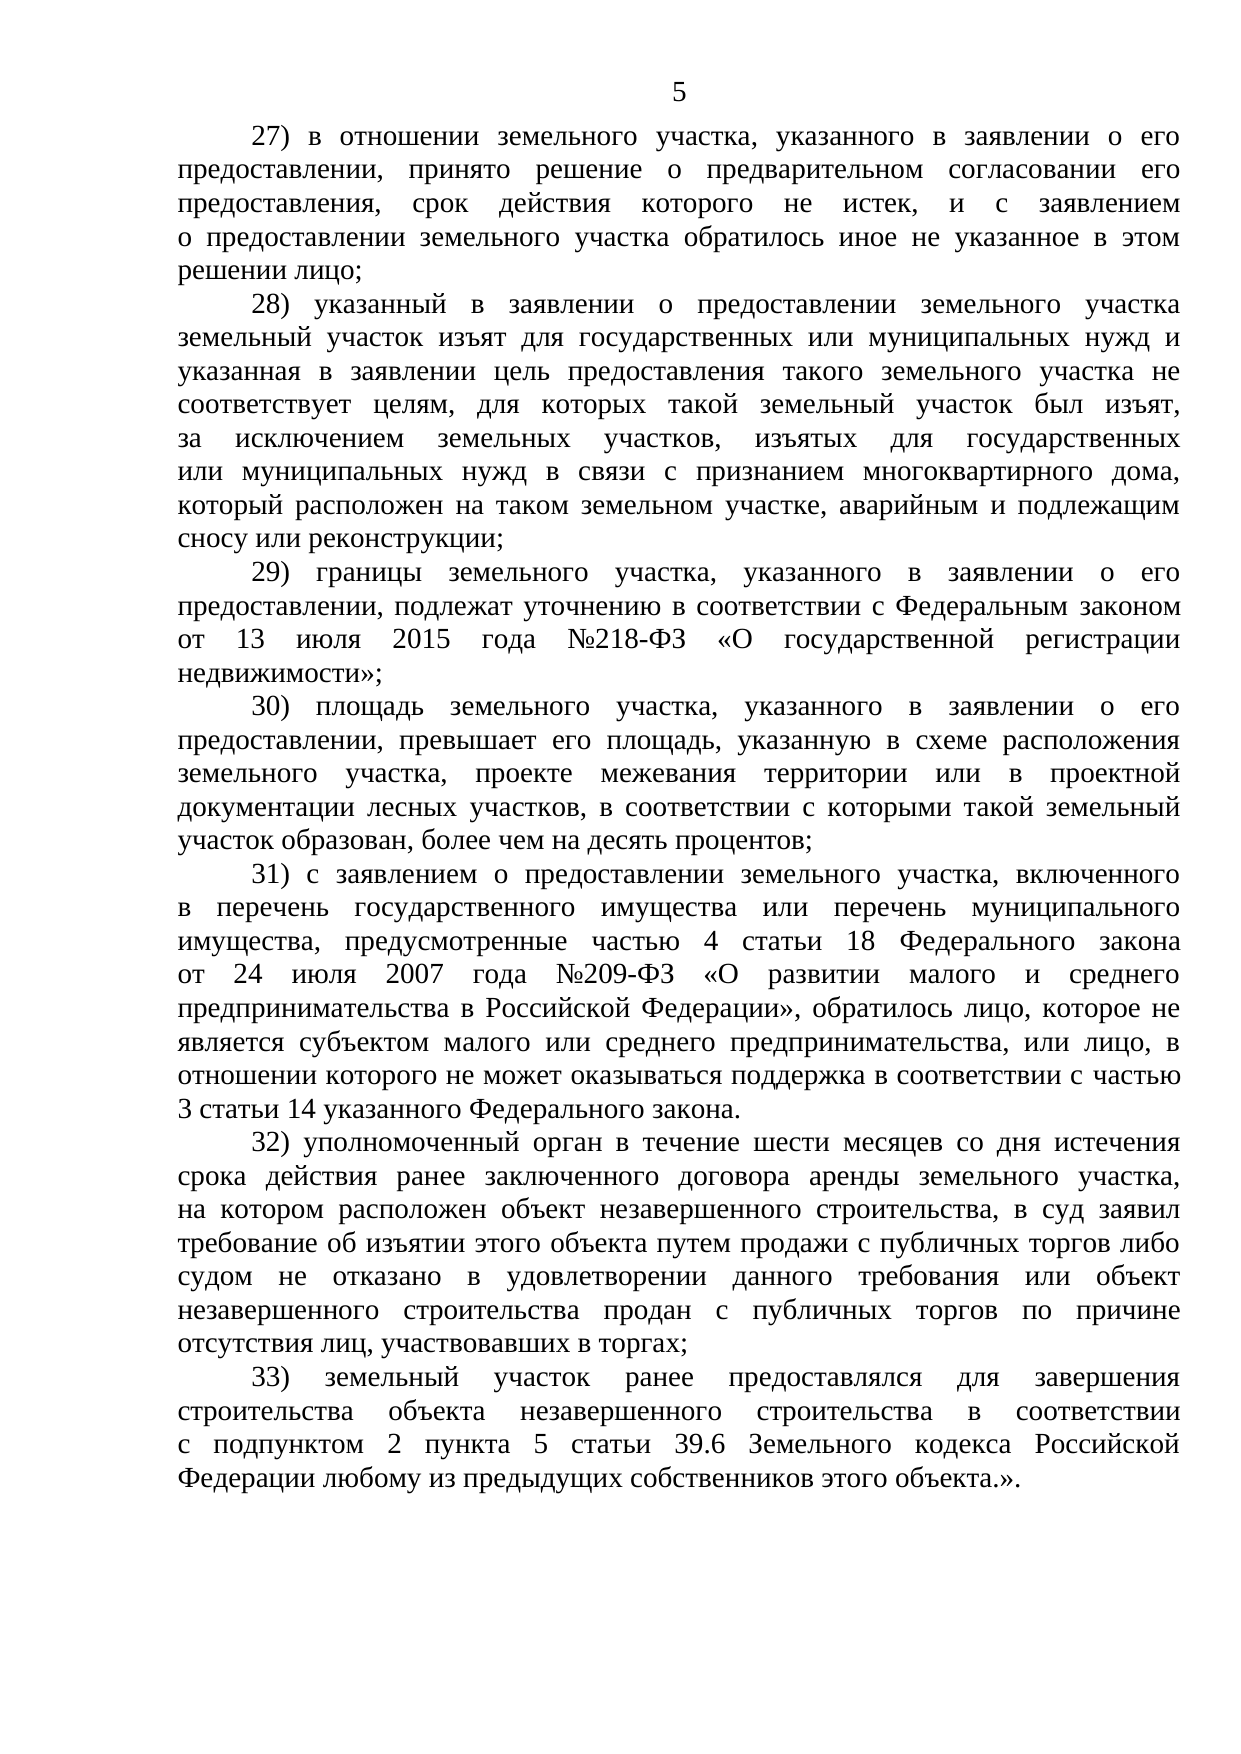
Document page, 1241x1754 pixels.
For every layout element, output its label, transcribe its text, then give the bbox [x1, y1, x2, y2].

text 27) в отношении земельного участка, указанного в заявлении о его предоставлении, принято решение о предварительном согласовании его предоставления, срок действия которого не истек, и с заявлением о предоставлении земельного участка обратилось иное не указанное в этом решении лицо; [177, 118, 1181, 286]
text 30) площадь земельного участка, указанного в заявлении о его предоставлении, превышает его площадь, указанную в схеме расположения земельного участка, проекте межевания территории или в проектной документации лесных участков, в соответствии с которыми такой земельный участок образован, более чем на десять процентов; [177, 688, 1181, 856]
text 28) указанный в заявлении о предоставлении земельного участка земельный участок изъят для государственных или муниципальных нужд и указанная в заявлении цель предоставления такого земельного участка не соответствует целям, для которых такой земельный участок был изъят, за исключением земельных участков, изъятых для государственных или муниципальных нужд в связи с признанием многоквартирного дома, который расположен на таком земельном участке, аварийным и подлежащим сносу или реконструкции; [177, 286, 1181, 554]
text 33) земельный участок ранее предоставлялся для завершения строительства объекта незавершенного строительства в соответствии с подпунктом 2 пункта 5 статьи 39.6 Земельного кодекса Российской Федерации любому из предыдущих собственников этого объекта.». [177, 1359, 1181, 1493]
text 32) уполномоченный орган в течение шести месяцев со дня истечения срока действия ранее заключенного договора аренды земельного участка, на котором расположен объект незавершенного строительства, в суд заявил требование об изъятии этого объекта путем продажи с публичных торгов либо судом не отказано в удовлетворении данного требования или объект незавершенного строительства продан с публичных торгов по причине отсутствия лиц, участвовавших в торгах; [177, 1124, 1181, 1359]
text 31) с заявлением о предоставлении земельного участка, включенного в перечень государственного имущества или перечень муниципального имущества, предусмотренные частью 4 статьи 18 Федерального закона от 24 июля 2007 года №209-ФЗ «О развитии малого и среднего предпринимательства в Российской Федерации», обратилось лицо, которое не является субъектом малого или среднего предпринимательства, или лицо, в отношении которого не может оказываться поддержка в соответствии с частью 3 статьи 14 указанного Федерального закона. [177, 856, 1181, 1124]
text 29) границы земельного участка, указанного в заявлении о его предоставлении, подлежат уточнению в соответствии с Федеральным законом от 13 июля 2015 года №218-ФЗ «О государственной регистрации недвижимости»; [177, 554, 1181, 688]
